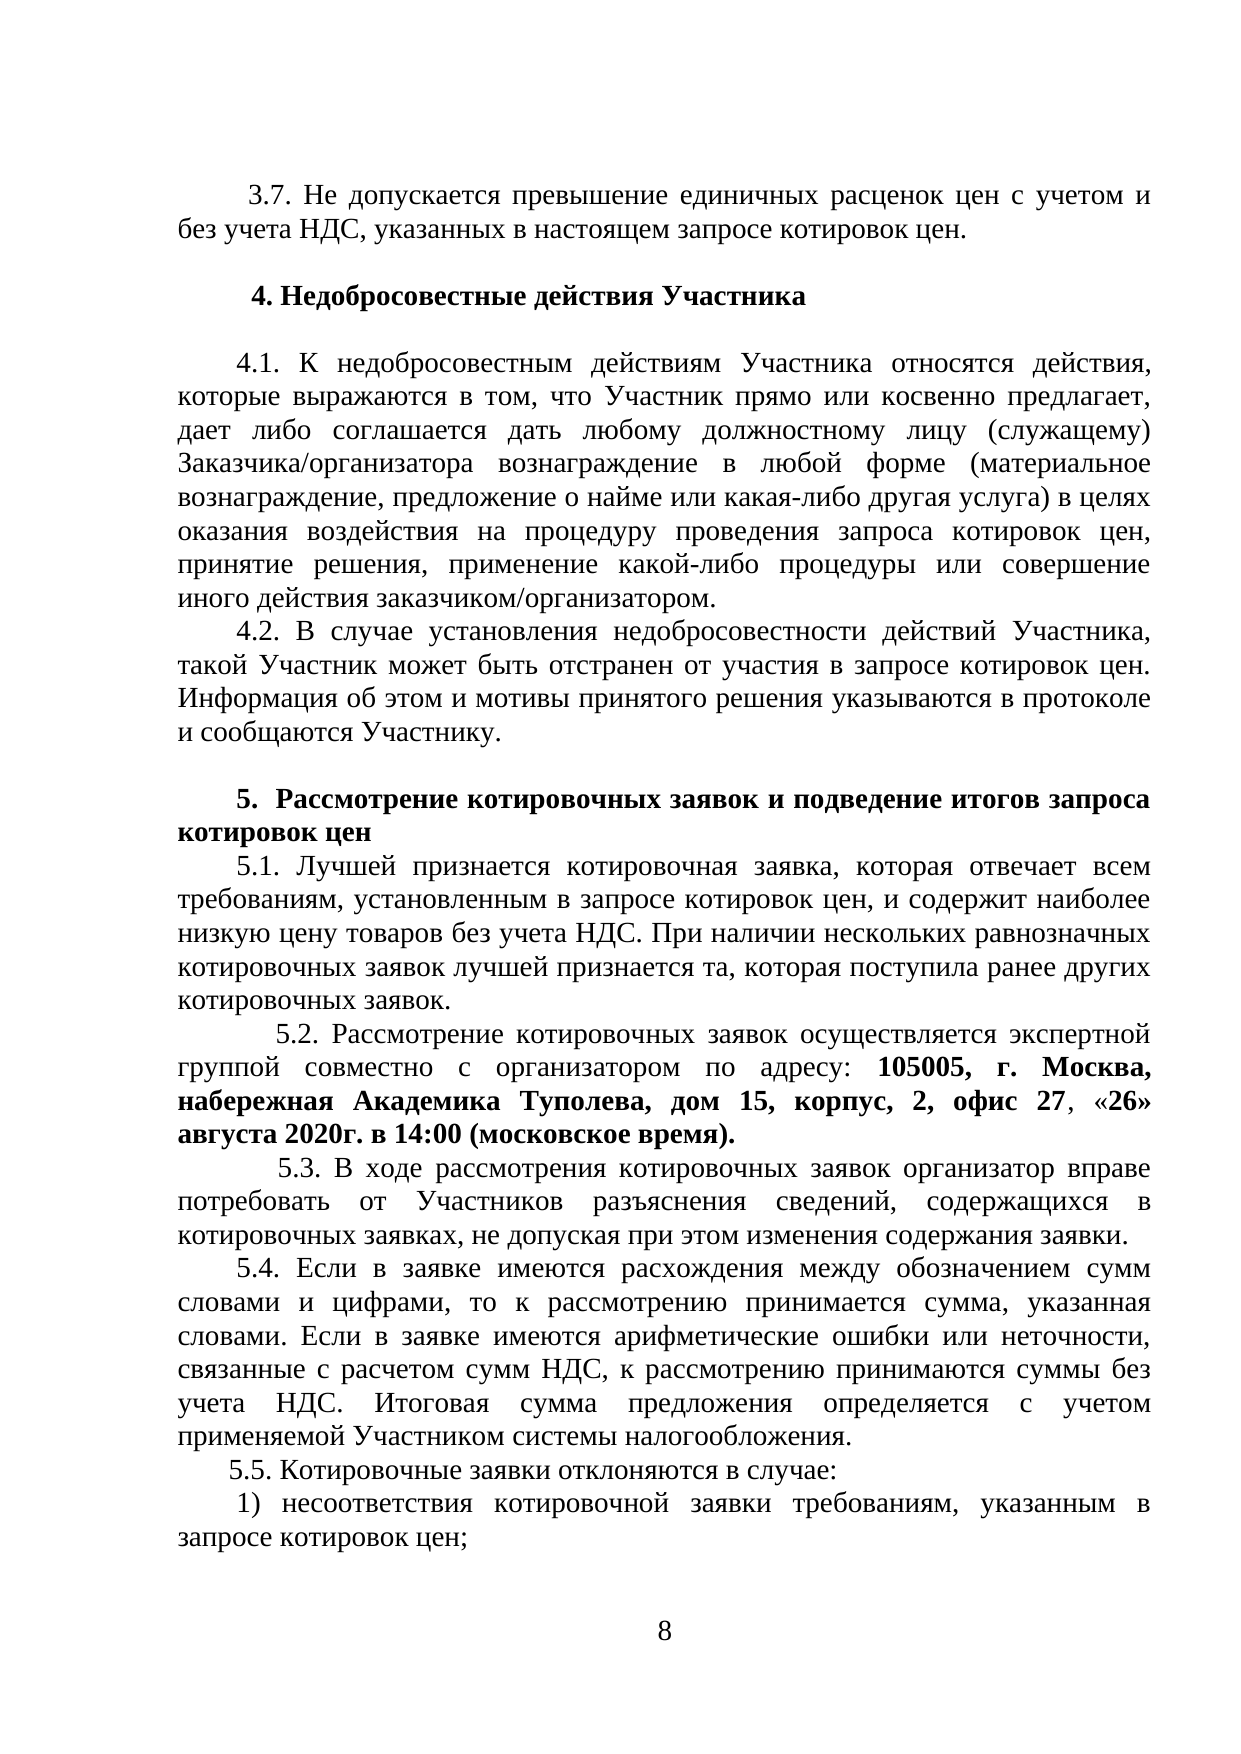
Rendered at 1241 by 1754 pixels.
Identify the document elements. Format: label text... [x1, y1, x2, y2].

text 1) несоответствия котировочной заявки требованиям, указанным в запросе котировок цен; [177, 1485, 1152, 1552]
text 5.2. Рассмотрение котировочных заявок осуществляется экспертной группой совместно с организатором по адресу: 105005, г. Москва, набережная Академика Туполева, дом 15, корпус, 2, офис 27, «26» августа 2020г. в 14:00 (московское время). [177, 1016, 1152, 1150]
text 5.4. Если в заявке имеются расхождения между обозначением сумм словами и цифрами, то к рассмотрению принимается сумма, указанная словами. Если в заявке имеются арифметические ошибки или неточности, связанные с расчетом сумм НДС, к рассмотрению принимаются суммы без учета НДС. Итоговая сумма предложения определяется с учетом применяемой Участником системы налогообложения. [177, 1251, 1152, 1452]
text 4.1. К недобросовестным действиям Участника относятся действия, которые выражаются в том, что Участник прямо или косвенно предлагает, дает либо соглашается дать любому должностному лицу (служащему) Заказчика/организатора вознаграждение в любой форме (материальное вознаграждение, предложение о найме или какая-либо другая услуга) в целях оказания воздействия на процедуру проведения запроса котировок цен, принятие решения, применение какой-либо процедуры или совершение иного действия заказчиком/организатором. [177, 345, 1152, 613]
text 5.1. Лучшей признается котировочная заявка, которая отвечает всем требованиям, установленным в запросе котировок цен, и содержит наиболее низкую цену товаров без учета НДС. При наличии нескольких равнозначных котировочных заявок лучшей признается та, которая поступила ранее других котировочных заявок. [177, 848, 1152, 1016]
text 5. Рассмотрение котировочных заявок и подведение итогов запроса котировок цен [177, 781, 1152, 848]
text 5.5. Котировочные заявки отклоняются в случае: [177, 1452, 1152, 1485]
text 4. Недобросовестные действия Участника [177, 278, 1152, 311]
text 3.7. Не допускается превышение единичных расценок цен с учетом и без учета НДС, указанных в настоящем запросе котировок цен. [177, 177, 1152, 244]
text 5.3. В ходе рассмотрения котировочных заявок организатор вправе потребовать от Участников разъяснения сведений, содержащихся в котировочных заявках, не допуская при этом изменения содержания заявки. [177, 1150, 1152, 1251]
text 4.2. В случае установления недобросовестности действий Участника, такой Участник может быть отстранен от участия в запросе котировок цен. Информация об этом и мотивы принятого решения указываются в протоколе и сообщаются Участнику. [177, 613, 1152, 747]
